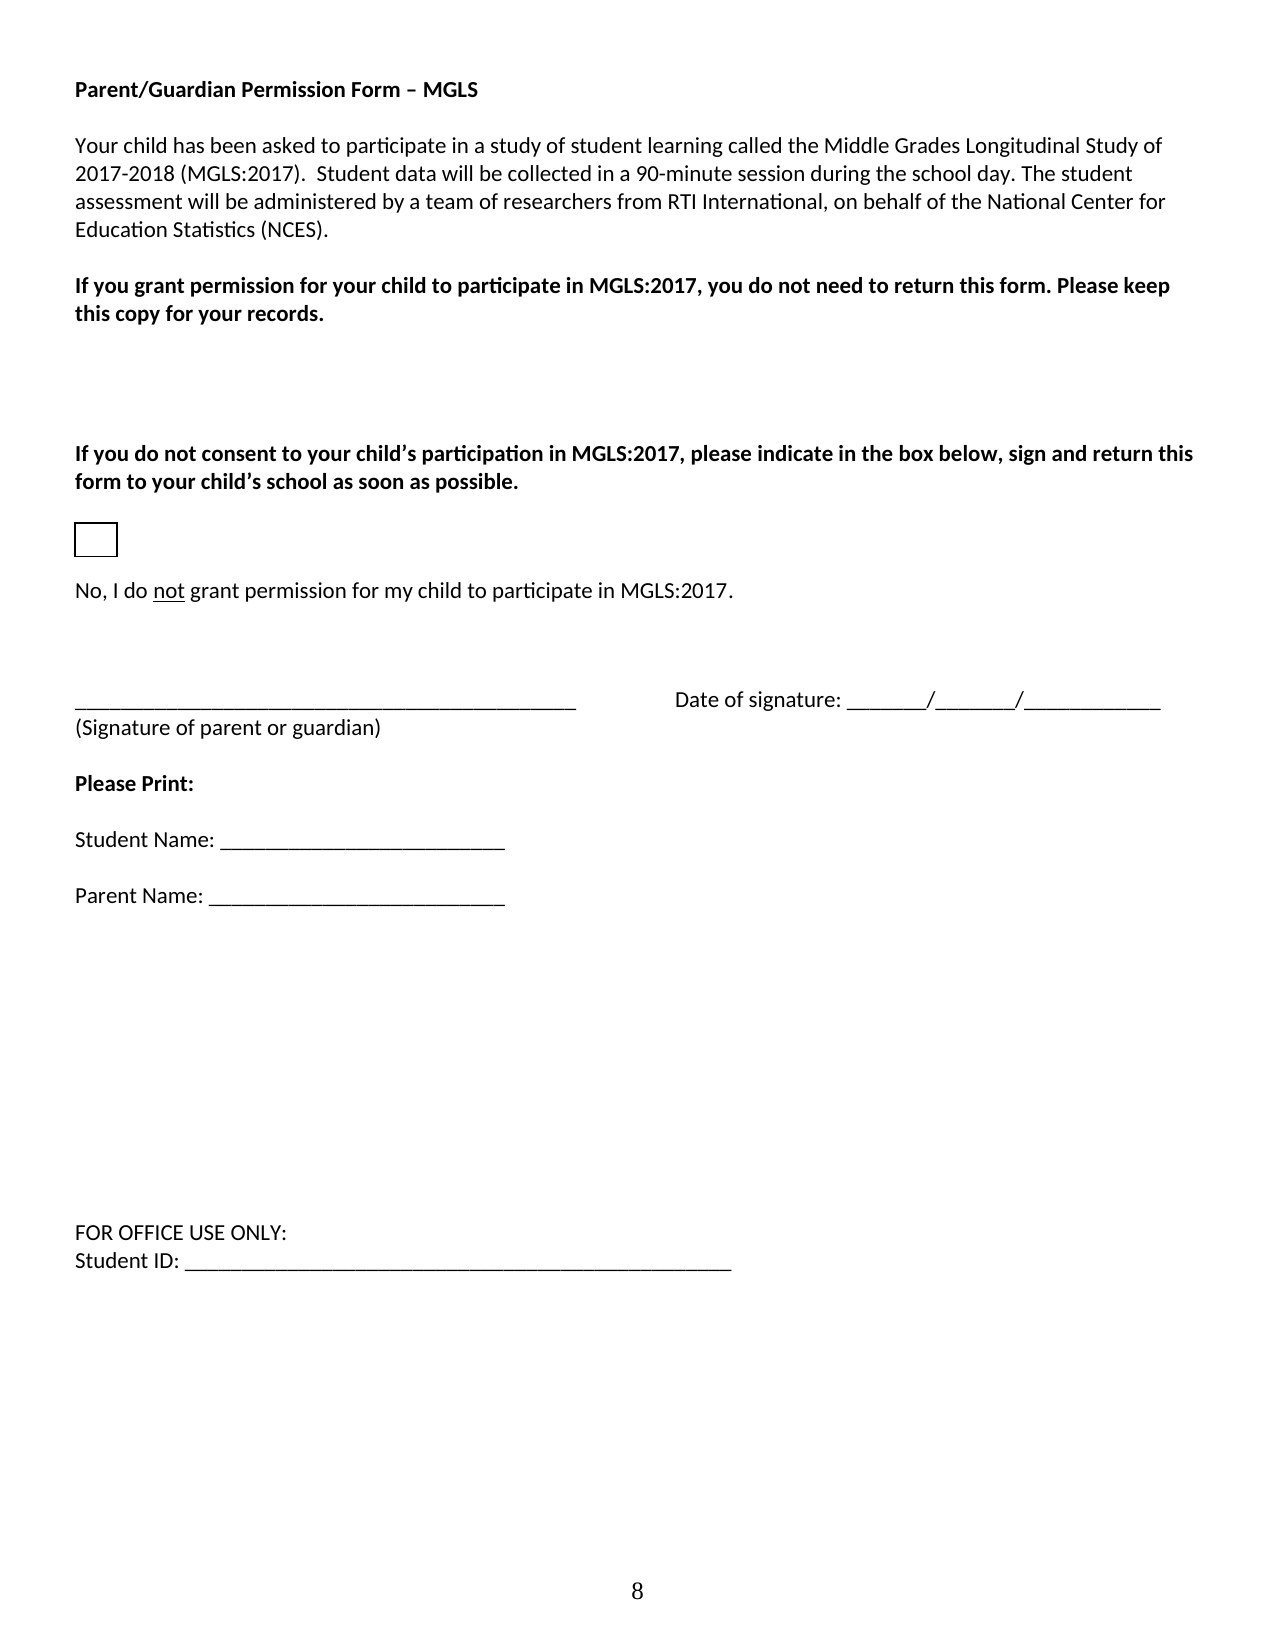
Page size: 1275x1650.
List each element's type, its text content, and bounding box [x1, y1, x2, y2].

text Student ID: ________________________________________________ [75, 1246, 1200, 1274]
text (Signature of parent or guardian) [75, 713, 1200, 741]
text Parent Name: __________________________ [75, 882, 1200, 909]
text ____________________________________________ Date of signature: _______/_______/____________ [75, 685, 1200, 713]
text FOR OFFICE USE ONLY: [75, 1218, 1200, 1246]
text No, I do not grant permission for my child to participate in MGLS:2017. [75, 576, 1200, 604]
text Parent/Guardian Permission Form – MGLS [75, 75, 1200, 103]
text If you do not consent to your child’s participation in MGLS:2017, please indicate in the box below, sign and return this form to your child’s school as soon as possible. [75, 439, 1200, 495]
text Student Name: _________________________ [75, 826, 1200, 853]
text Your child has been asked to participate in a study of student learning called the Middle Grades Longitudinal Study of 2017-2018 (MGLS:2017). Student data will be collected in a 90-minute session during the school day. The student assessment will be administered by a team of researchers from RTI International, on behalf of the National Center for Education Statistics (NCES). [75, 131, 1200, 243]
text Please Print: [75, 769, 1200, 797]
text If you grant permission for your child to participate in MGLS:2017, you do not need to return this form. Please keep this copy for your records. [75, 271, 1200, 327]
